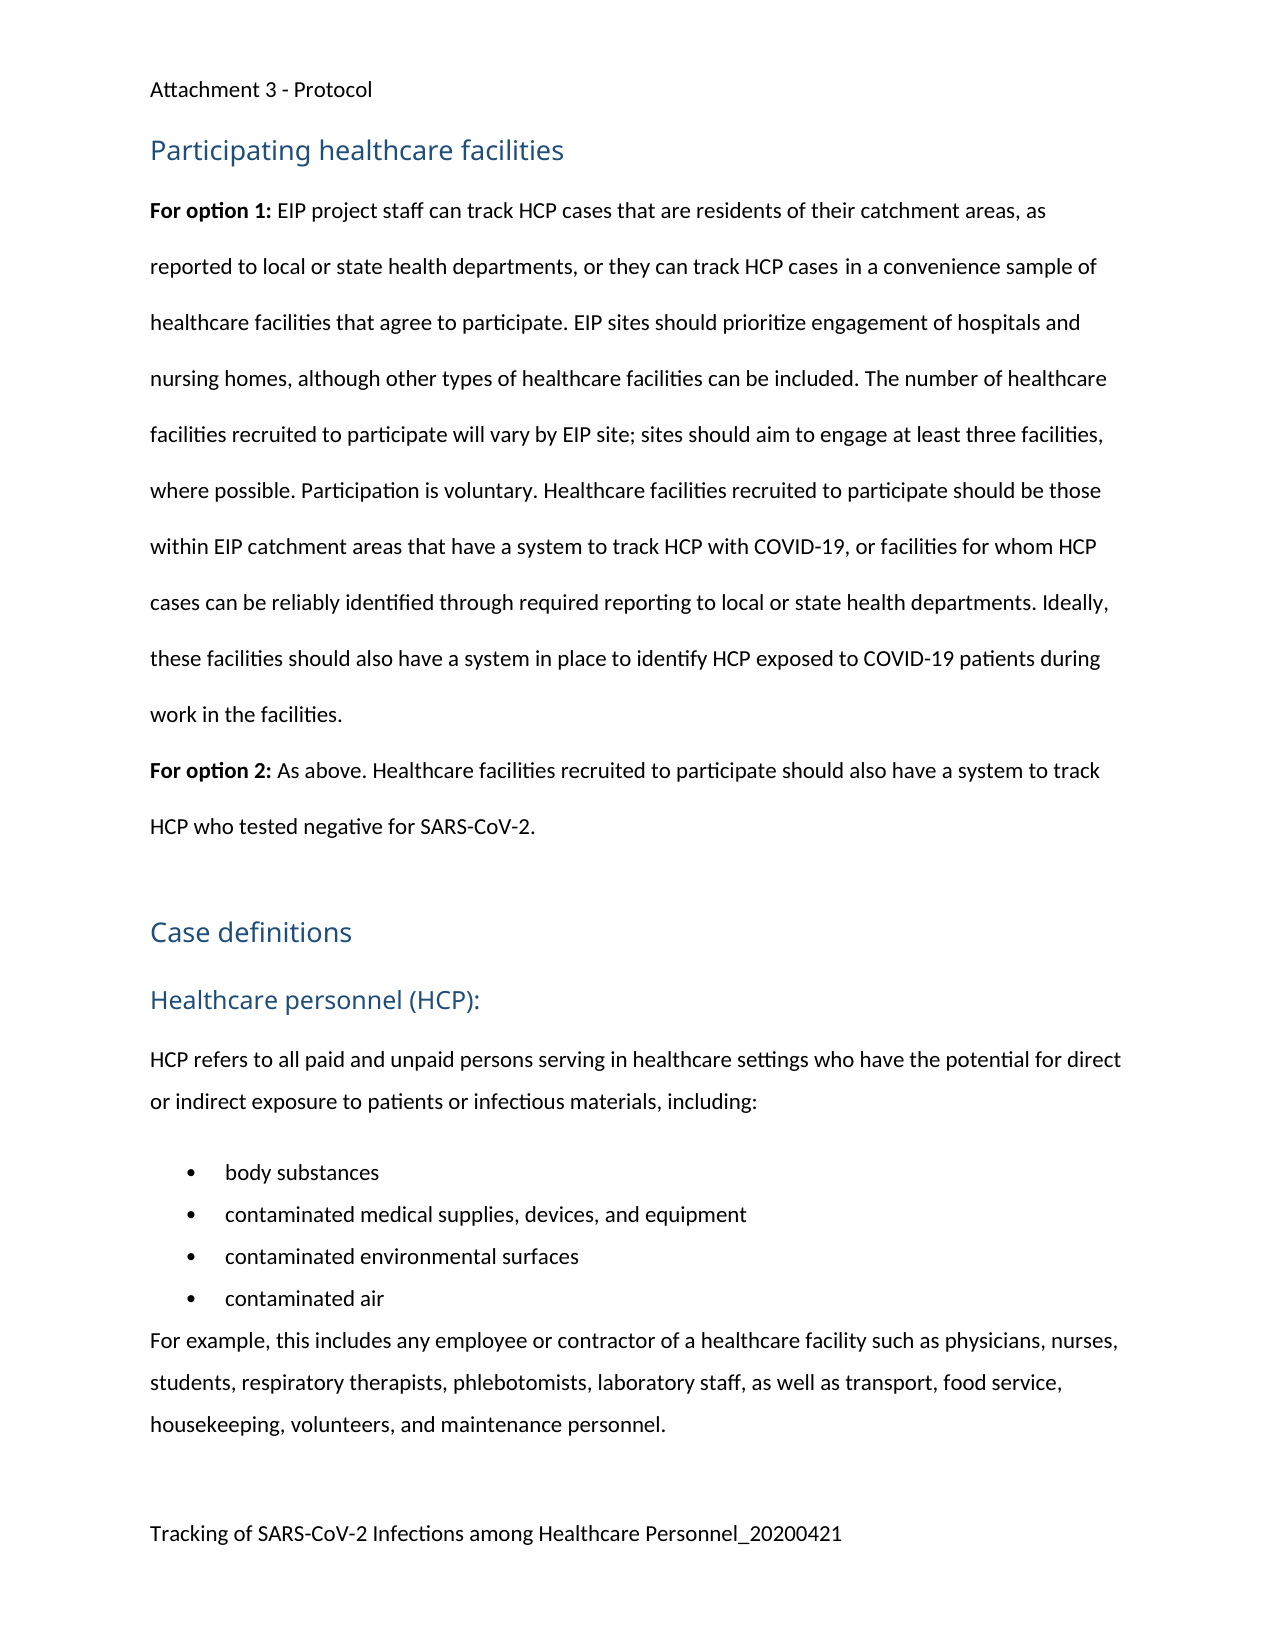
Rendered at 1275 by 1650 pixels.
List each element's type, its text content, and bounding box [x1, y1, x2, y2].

list contaminated air [187, 1284, 1125, 1312]
text HCP refers to all paid and unpaid persons serving in healthcare settings who have the potential for direct or indirect exposure to patients or infectious materials, including: [150, 1045, 1125, 1115]
text For option 1: EIP project staff can track HCP cases that are residents of their catchment areas, as reported to local or state health departments, or they can track HCP cases in a convenience sample of healthcare facilities that agree to participate. EIP sites should prioritize engagement of hospitals and nursing homes, although other types of healthcare facilities can be included. The number of healthcare facilities recruited to participate will vary by EIP site; sites should aim to engage at least three facilities, where possible. Participation is voluntary. Healthcare facilities recruited to participate should be those within EIP catchment areas that have a system to track HCP with COVID-19, or facilities for whom HCP cases can be reliably identified through required reporting to local or state health departments. Ideally, these facilities should also have a system in place to identify HCP exposed to COVID-19 patients during work in the facilities. [150, 196, 1125, 728]
subtitle Participating healthcare facilities [150, 131, 1125, 168]
list contaminated environmental surfaces [187, 1242, 1125, 1270]
subtitle Case definitions [150, 914, 1125, 951]
text For example, this includes any employee or contractor of a healthcare facility such as physicians, nurses, students, respiratory therapists, phlebotomists, laboratory staff, as well as transport, food service, housekeeping, volunteers, and maintenance personnel. [150, 1326, 1125, 1438]
list contaminated medical supplies, devices, and equipment [187, 1200, 1125, 1228]
list body substances [187, 1158, 1125, 1186]
subtitle Healthcare personnel (HCP): [150, 983, 1125, 1017]
text For option 2: As above. Healthcare facilities recruited to participate should also have a system to track HCP who tested negative for SARS-CoV-2. [150, 756, 1125, 840]
